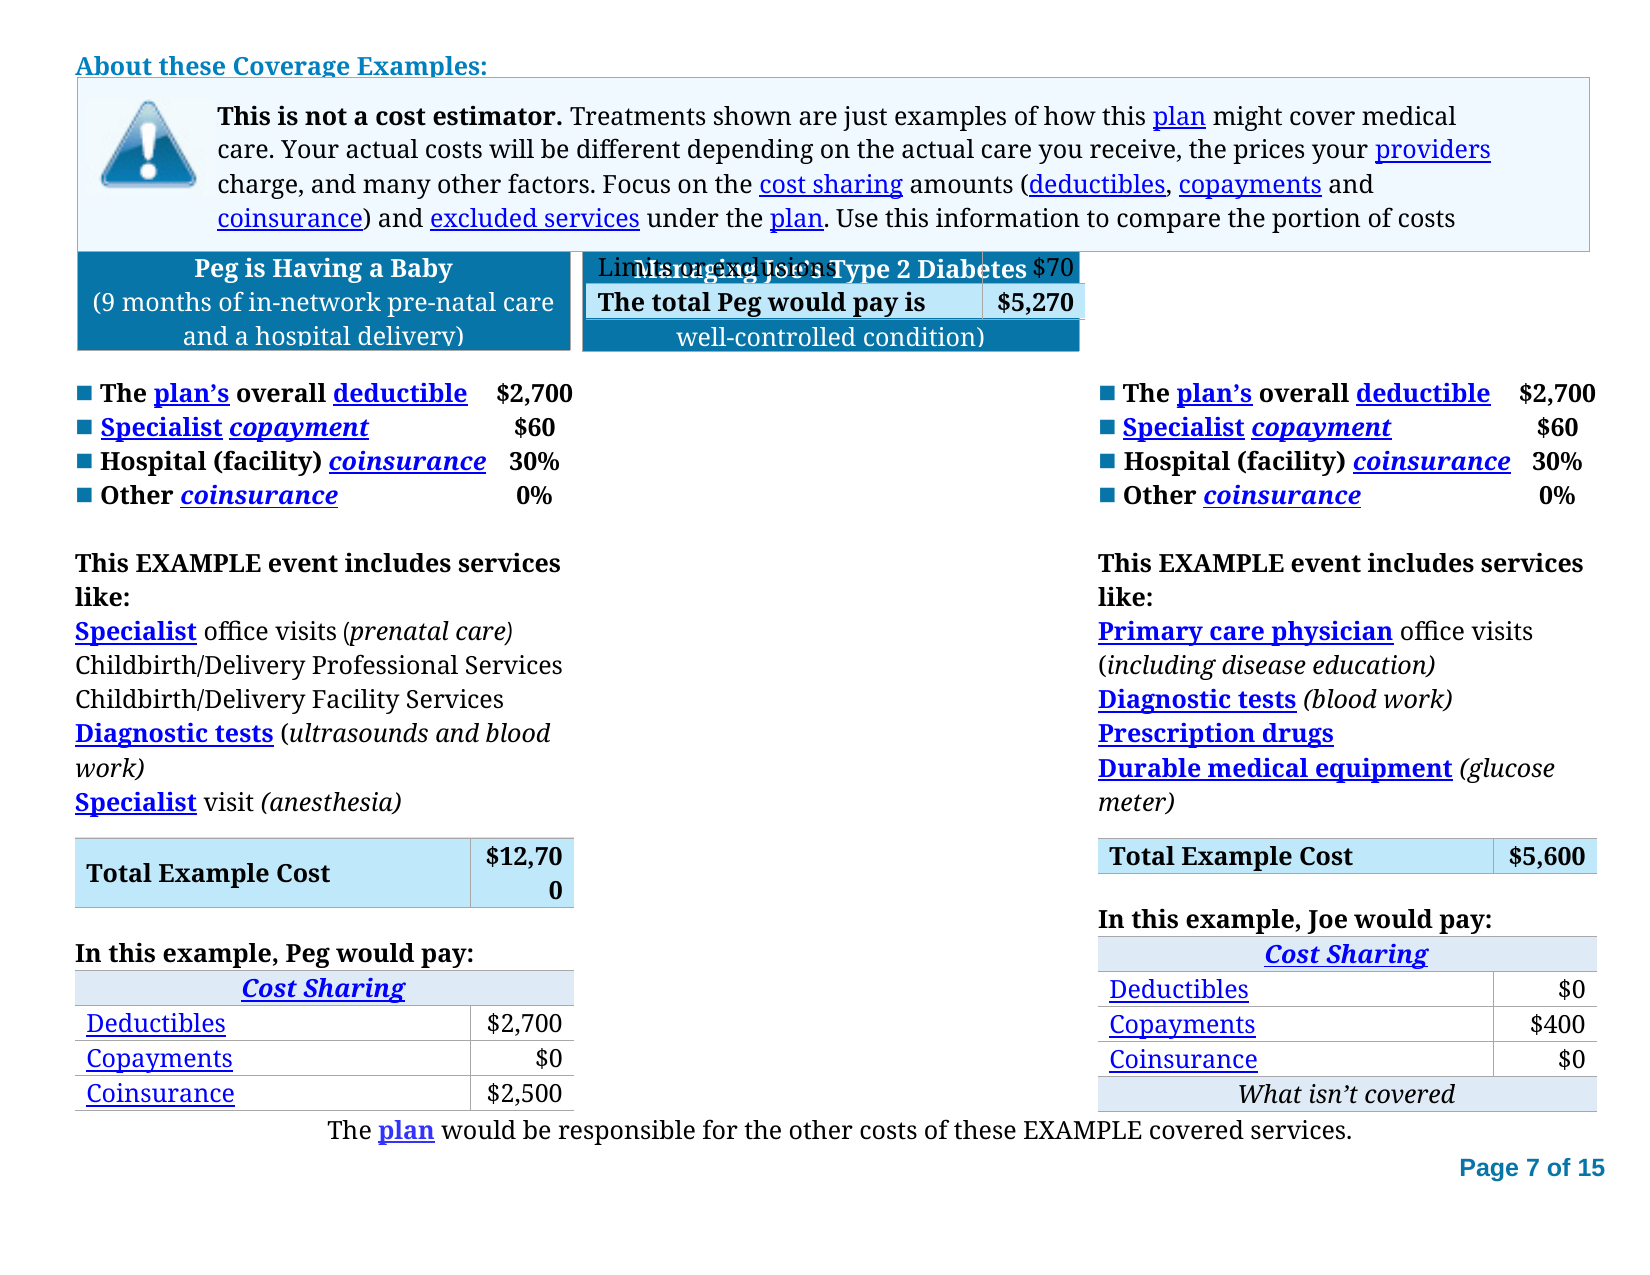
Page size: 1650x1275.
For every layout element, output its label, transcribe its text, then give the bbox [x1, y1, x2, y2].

table_header Cost Sharing [1098, 937, 1597, 971]
table_cell The total Peg would pay is [586, 284, 982, 318]
text Childbirth/Delivery Professional Services [75, 648, 582, 682]
table_cell Coinsurance [75, 1076, 470, 1110]
table_cell $2,700 [471, 1006, 574, 1040]
text This EXAMPLE event includes services [75, 546, 582, 580]
text Durable medical equipment (glucose meter) [1098, 750, 1605, 818]
table_cell Limits or exclusions [586, 252, 982, 283]
table_cell $5,270 [983, 284, 1085, 318]
text Other coinsurance 0% [75, 478, 572, 512]
text Diagnostic tests (blood work) [1098, 682, 1605, 716]
table_header $12,700 [471, 839, 574, 907]
text Prescription drugs [1098, 716, 1605, 750]
text The plan’s overall deductible $2,700 [75, 376, 572, 409]
table_cell Deductibles [75, 1006, 470, 1040]
table_cell $400 [1494, 1007, 1597, 1041]
table_cell What isn’t covered [1098, 1077, 1597, 1111]
text Specialist office visits (prenatal care) [75, 614, 582, 648]
text Primary care physician office visits (including disease education) [1098, 614, 1605, 682]
text This EXAMPLE event includes services [1098, 546, 1614, 580]
text In this example, Peg would pay: [75, 936, 582, 970]
text The plan’s overall deductible $2,700 [1098, 376, 1596, 409]
text Diagnostic tests (ultrasounds and blood work) [75, 716, 582, 784]
text Other coinsurance 0% [1098, 478, 1596, 512]
text like: [75, 580, 582, 614]
table_cell Deductibles [1098, 972, 1493, 1006]
text Specialist copayment $60 [1098, 409, 1596, 444]
table_header Total Example Cost [75, 839, 470, 907]
table_cell $0 [471, 1041, 574, 1075]
text Specialist copayment $60 [75, 409, 572, 444]
text Hospital (facility) coinsurance 30% [1098, 444, 1596, 478]
table_cell Coinsurance [1098, 1042, 1493, 1076]
picture [86, 98, 216, 195]
table_cell Copayments [1098, 1007, 1493, 1041]
table_cell $2,500 [471, 1076, 574, 1110]
table_cell $70 [983, 252, 1085, 283]
text Hospital (facility) coinsurance 30% [75, 444, 572, 478]
table_cell $0 [1494, 1042, 1597, 1076]
text In this example, Joe would pay: [1098, 902, 1605, 936]
table_header Total Example Cost [1098, 839, 1493, 873]
text like: [1098, 580, 1614, 614]
text Childbirth/Delivery Facility Services [75, 682, 582, 716]
table_cell $0 [1494, 972, 1597, 1006]
table_cell Copayments [75, 1041, 470, 1075]
text Specialist visit (anesthesia) [75, 784, 582, 818]
table_header Cost Sharing [75, 971, 574, 1005]
table_header $5,600 [1494, 839, 1597, 873]
